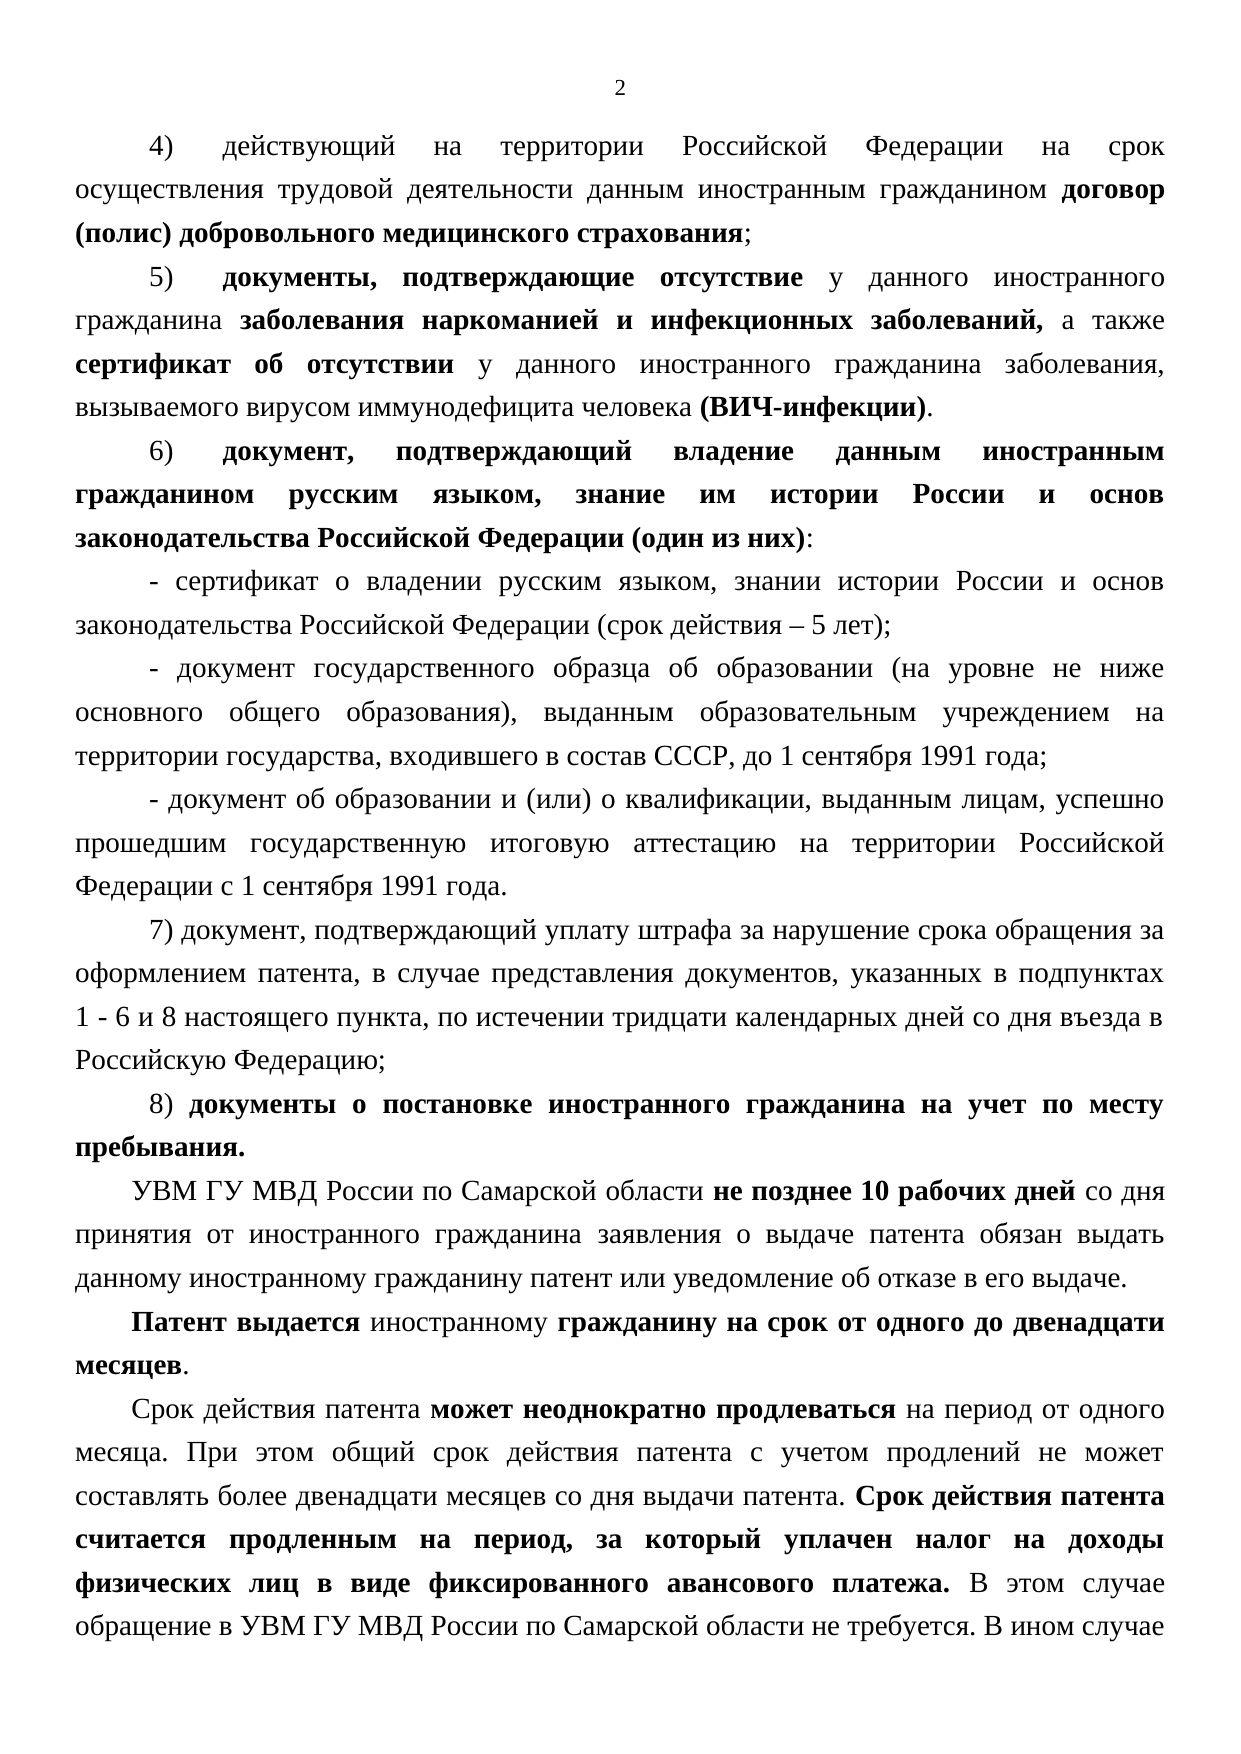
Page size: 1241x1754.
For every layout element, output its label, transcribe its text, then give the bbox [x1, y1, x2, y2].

text 5) документы, подтверждающие отсутствие у данного иностранного гражданина заболевания наркоманией и инфекционных заболеваний, а также сертификат об отсутствии у данного иностранного гражданина заболевания, вызываемого вирусом иммунодефицита человека (ВИЧ-инфекции). [75, 259, 1165, 423]
text 6) документ, подтверждающий владение данным иностранным гражданином русским языком, знание им истории России и основ законодательства Российской Федерации (один из них): [75, 433, 1165, 553]
text 4) действующий на территории Российской Федерации на срок осуществления трудовой деятельности данным иностранным гражданином договор (полис) добровольного медицинского страхования; [75, 128, 1165, 249]
text УВМ ГУ МВД России по Самарской области не позднее 10 рабочих дней со дня принятия от иностранного гражданина заявления о выдаче патента обязан выдать данному иностранному гражданину патент или уведомление об отказе в его выдаче. [75, 1173, 1165, 1294]
text Патент выдается иностранному гражданину на срок от одного до двенадцати месяцев. [75, 1304, 1165, 1381]
text 7) документ, подтверждающий уплату штрафа за нарушение срока обращения за оформлением патента, в случае представления документов, указанных в подпунктах 1 - 6 и 8 настоящего пункта, по истечении тридцати календарных дней со дня въезда в Российскую Федерацию; [75, 912, 1165, 1076]
text - документ государственного образца об образовании (на уровне не ниже основного общего образования), выданным образовательным учреждением на территории государства, входившего в состав СССР, до 1 сентября 1991 года; [75, 651, 1165, 771]
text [75, 1391, 1165, 1642]
text - сертификат о владении русским языком, знании истории России и основ законодательства Российской Федерации (срок действия – 5 лет); [75, 563, 1165, 641]
text 8) документы о постановке иностранного гражданина на учет по месту пребывания. [75, 1086, 1165, 1163]
text - документ об образовании и (или) о квалификации, выданным лицам, успешно прошедшим государственную итоговую аттестацию на территории Российской Федерации с 1 сентября 1991 года. [75, 781, 1165, 902]
